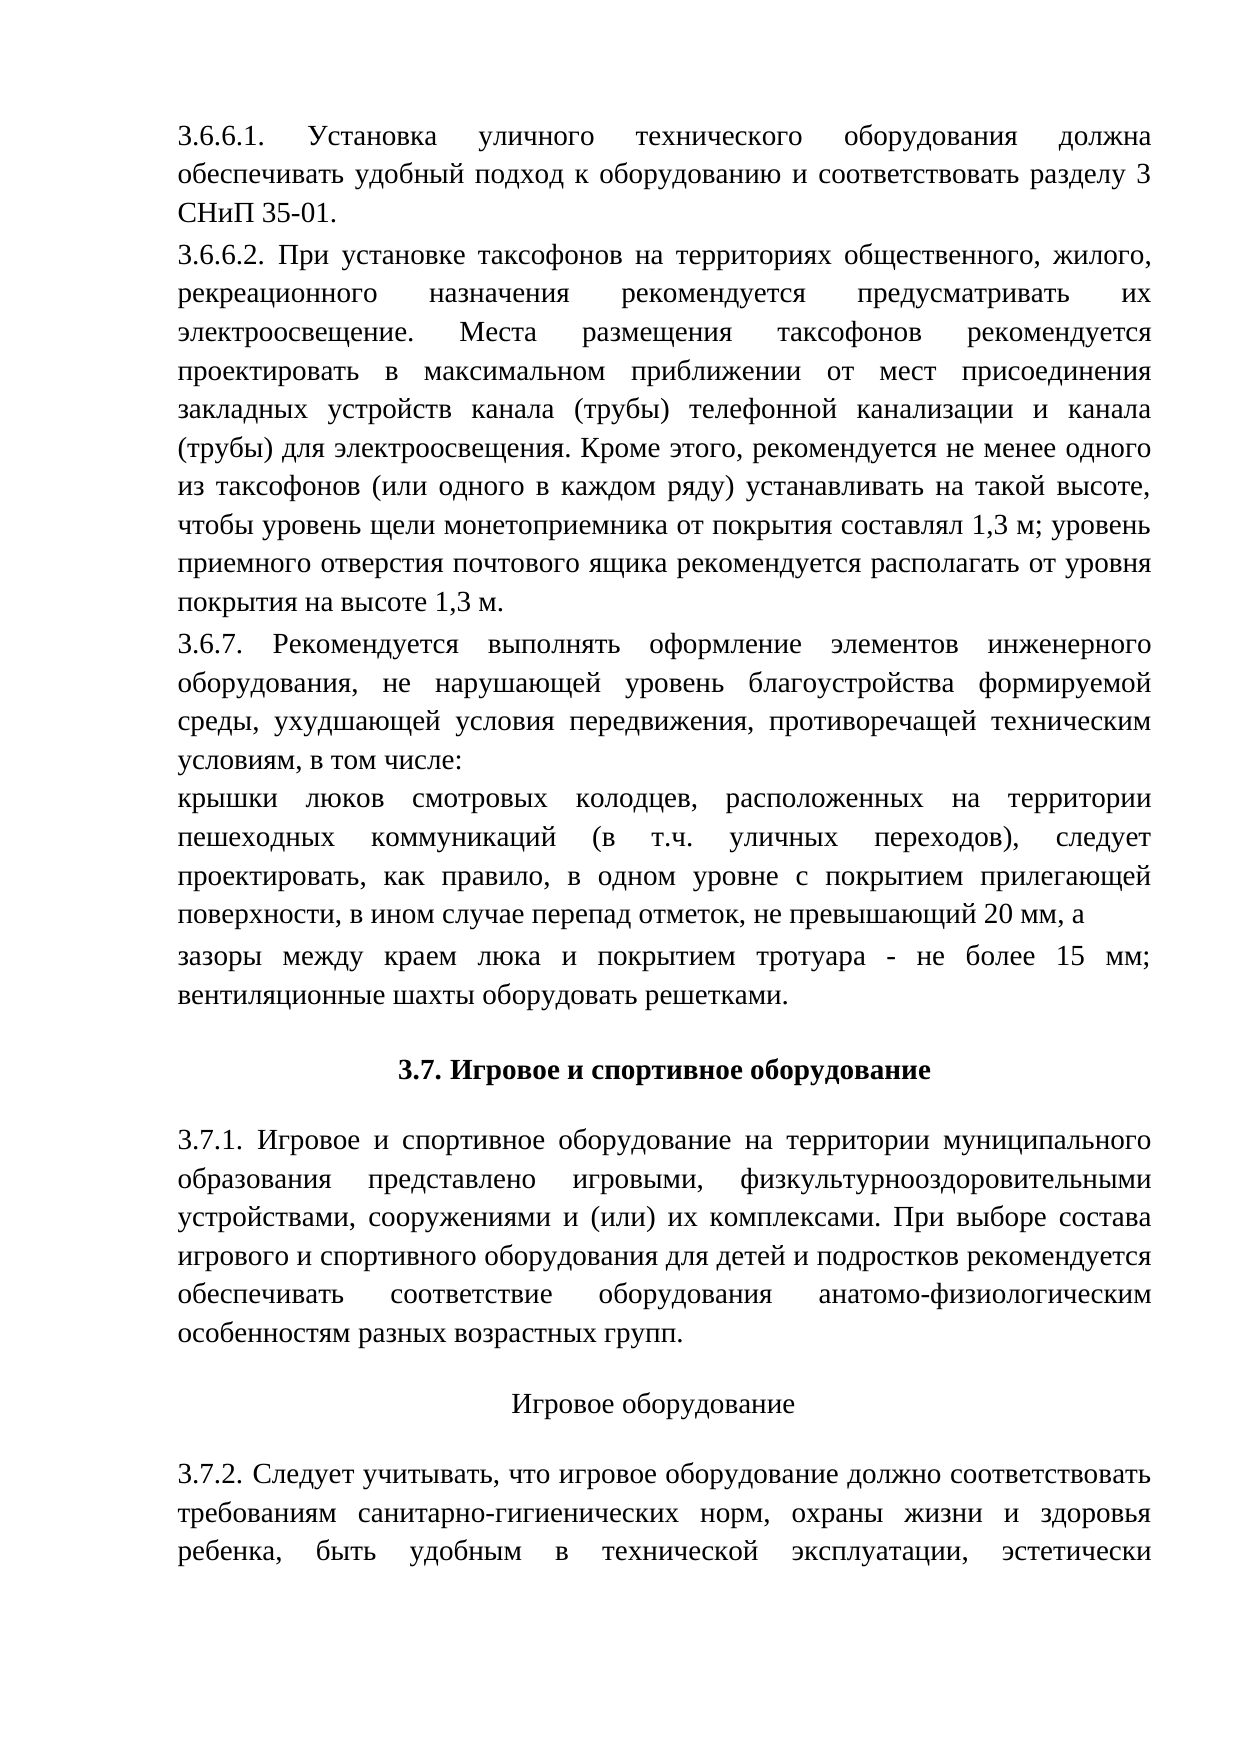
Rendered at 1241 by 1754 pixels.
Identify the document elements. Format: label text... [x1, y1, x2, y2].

text 3.7. Игровое и спортивное оборудование [177, 1052, 1151, 1086]
text Игровое оборудование [177, 1386, 1129, 1420]
text 3.6.6.2. При установке таксофонов на территориях общественного, жилого, рекреационного назначения рекомендуется предусматривать их электроосвещение. Места размещения таксофонов рекомендуется проектировать в максимальном приближении от мест присоединения закладных устройств канала (трубы) телефонной канализации и канала (трубы) для электроосвещения. Кроме этого, рекомендуется не менее одного из таксофонов (или одного в каждом ряду) устанавливать на такой высоте, чтобы уровень щели монетоприемника от покрытия составлял 1,3 м; уровень приемного отверстия почтового ящика рекомендуется располагать от уровня покрытия на высоте 1,3 м. [177, 237, 1152, 617]
text крышки люков смотровых колодцев, расположенных на территории пешеходных коммуникаций (в т.ч. уличных переходов), следует проектировать, как правило, в одном уровне с покрытием прилегающей поверхности, в ином случае перепад отметок, не превышающий 20 мм, а [177, 781, 1152, 930]
text 3.6.7. Рекомендуется выполнять оформление элементов инженерного оборудования, не нарушающей уровень благоустройства формируемой среды, ухудшающей условия передвижения, противоречащей техническим условиям, в том числе: [177, 626, 1152, 775]
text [177, 1456, 1152, 1567]
text зазоры между краем люка и покрытием тротуара - не более 15 мм; вентиляционные шахты оборудовать решетками. [177, 938, 1152, 1011]
text 3.6.6.1. Установка уличного технического оборудования должна обеспечивать удобный подход к оборудованию и соответствовать разделу 3 СНиП 35-01. [177, 118, 1152, 228]
text 3.7.1. Игровое и спортивное оборудование на территории муниципального образования представлено игровыми, физкультурнооздоровительными устройствами, сооружениями и (или) их комплексами. При выборе состава игрового и спортивного оборудования для детей и подростков рекомендуется обеспечивать соответствие оборудования анатомо-физиологическим особенностям разных возрастных групп. [177, 1122, 1152, 1348]
